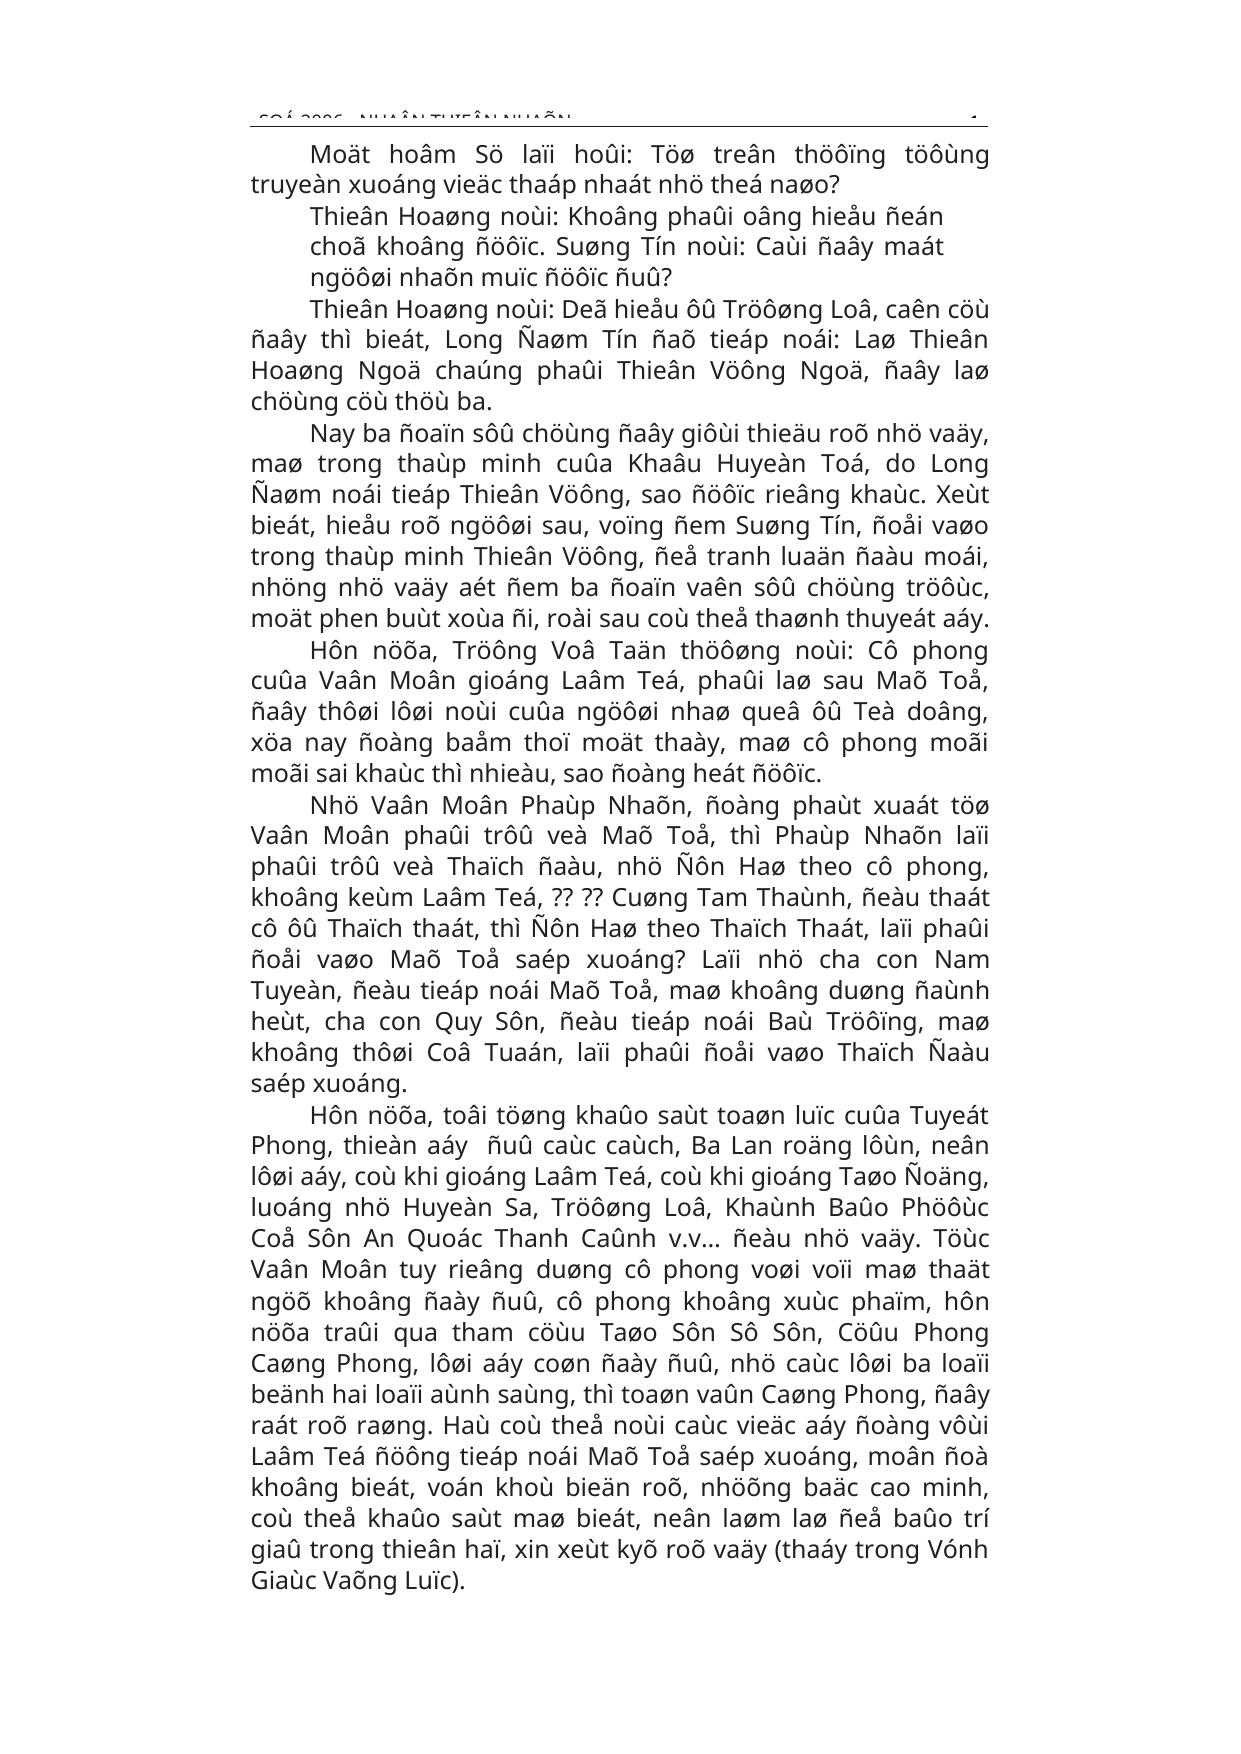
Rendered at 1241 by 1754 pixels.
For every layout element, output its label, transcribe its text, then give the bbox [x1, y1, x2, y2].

text Hôn nöõa, toâi töøng khaûo saùt toaøn luïc cuûa Tuyeát Phong, thieàn aáy ñuû caùc caùch, Ba Lan roäng lôùn, neân lôøi aáy, coù khi gioáng Laâm Teá, coù khi gioáng Taøo Ñoäng, luoáng nhö Huyeàn Sa, Tröôøng Loâ, Khaùnh Baûo Phöôùc Coå Sôn An Quoác Thanh Caûnh v.v… ñeàu nhö vaäy. Töùc Vaân Moân tuy rieâng duøng cô phong voøi voïi maø thaät ngöõ khoâng ñaày ñuû, cô phong khoâng xuùc phaïm, hôn nöõa traûi qua tham cöùu Taøo Sôn Sô Sôn, Cöûu Phong Caøng Phong, lôøi aáy coøn ñaày ñuû, nhö caùc lôøi ba loaïi beänh hai loaïi aùnh saùng, thì toaøn vaûn Caøng Phong, ñaây raát roõ raøng. Haù coù theå noùi caùc vieäc aáy ñoàng vôùi Laâm Teá ñöông tieáp noái Maõ Toå saép xuoáng, moân ñoà khoâng bieát, voán khoù bieän roõ, nhöõng baäc cao minh, coù theå khaûo saùt maø bieát, neân laøm laø ñeå baûo trí giaû trong thieân haï, xin xeùt kyõ roõ vaäy (thaáy trong Vónh Giaùc Vaõng Luïc). [250, 1100, 990, 1597]
text Thieân Hoaøng noùi: Khoâng phaûi oâng hieåu ñeán choã khoâng ñöôïc. Suøng Tín noùi: Caùi ñaây maát ngöôøi nhaõn muïc ñöôïc ñuû? [309, 200, 944, 293]
text Hôn nöõa, Tröông Voâ Taän thöôøng noùi: Cô phong cuûa Vaân Moân gioáng Laâm Teá, phaûi laø sau Maõ Toå, ñaây thôøi lôøi noùi cuûa ngöôøi nhaø queâ ôû Teà doâng, xöa nay ñoàng baåm thoï moät thaày, maø cô phong moãi moãi sai khaùc thì nhieàu, sao ñoàng heát ñöôïc. [250, 635, 990, 790]
text Thieân Hoaøng noùi: Deã hieåu ôû Tröôøng Loâ, caên cöù ñaây thì bieát, Long Ñaøm Tín ñaõ tieáp noái: Laø Thieân Hoaøng Ngoä chaúng phaûi Thieân Vöông Ngoä, ñaây laø chöùng cöù thöù ba. [250, 293, 990, 417]
text Moät hoâm Sö laïi hoûi: Töø treân thöôïng töôùng truyeàn xuoáng vieäc thaáp nhaát nhö theá naøo? [250, 138, 990, 200]
text Nhö Vaân Moân Phaùp Nhaõn, ñoàng phaùt xuaát töø Vaân Moân phaûi trôû veà Maõ Toå, thì Phaùp Nhaõn laïi phaûi trôû veà Thaïch ñaàu, nhö Ñôn Haø theo cô phong, khoâng keùm Laâm Teá, ?? ?? Cuøng Tam Thaùnh, ñeàu thaát cô ôû Thaïch thaát, thì Ñôn Haø theo Thaïch Thaát, laïi phaûi ñoåi vaøo Maõ Toå saép xuoáng? Laïi nhö cha con Nam Tuyeàn, ñeàu tieáp noái Maõ Toå, maø khoâng duøng ñaùnh heùt, cha con Quy Sôn, ñeàu tieáp noái Baù Tröôïng, maø khoâng thôøi Coâ Tuaán, laïi phaûi ñoåi vaøo Thaïch Ñaàu saép xuoáng. [250, 790, 990, 1100]
text Nay ba ñoaïn sôû chöùng ñaây giôùi thieäu roõ nhö vaäy, maø trong thaùp minh cuûa Khaâu Huyeàn Toá, do Long Ñaøm noái tieáp Thieân Vöông, sao ñöôïc rieâng khaùc. Xeùt bieát, hieåu roõ ngöôøi sau, voïng ñem Suøng Tín, ñoåi vaøo trong thaùp minh Thieân Vöông, ñeå tranh luaän ñaàu moái, nhöng nhö vaäy aét ñem ba ñoaïn vaên sôû chöùng tröôùc, moät phen buùt xoùa ñi, roài sau coù theå thaønh thuyeát aáy. [250, 417, 990, 635]
